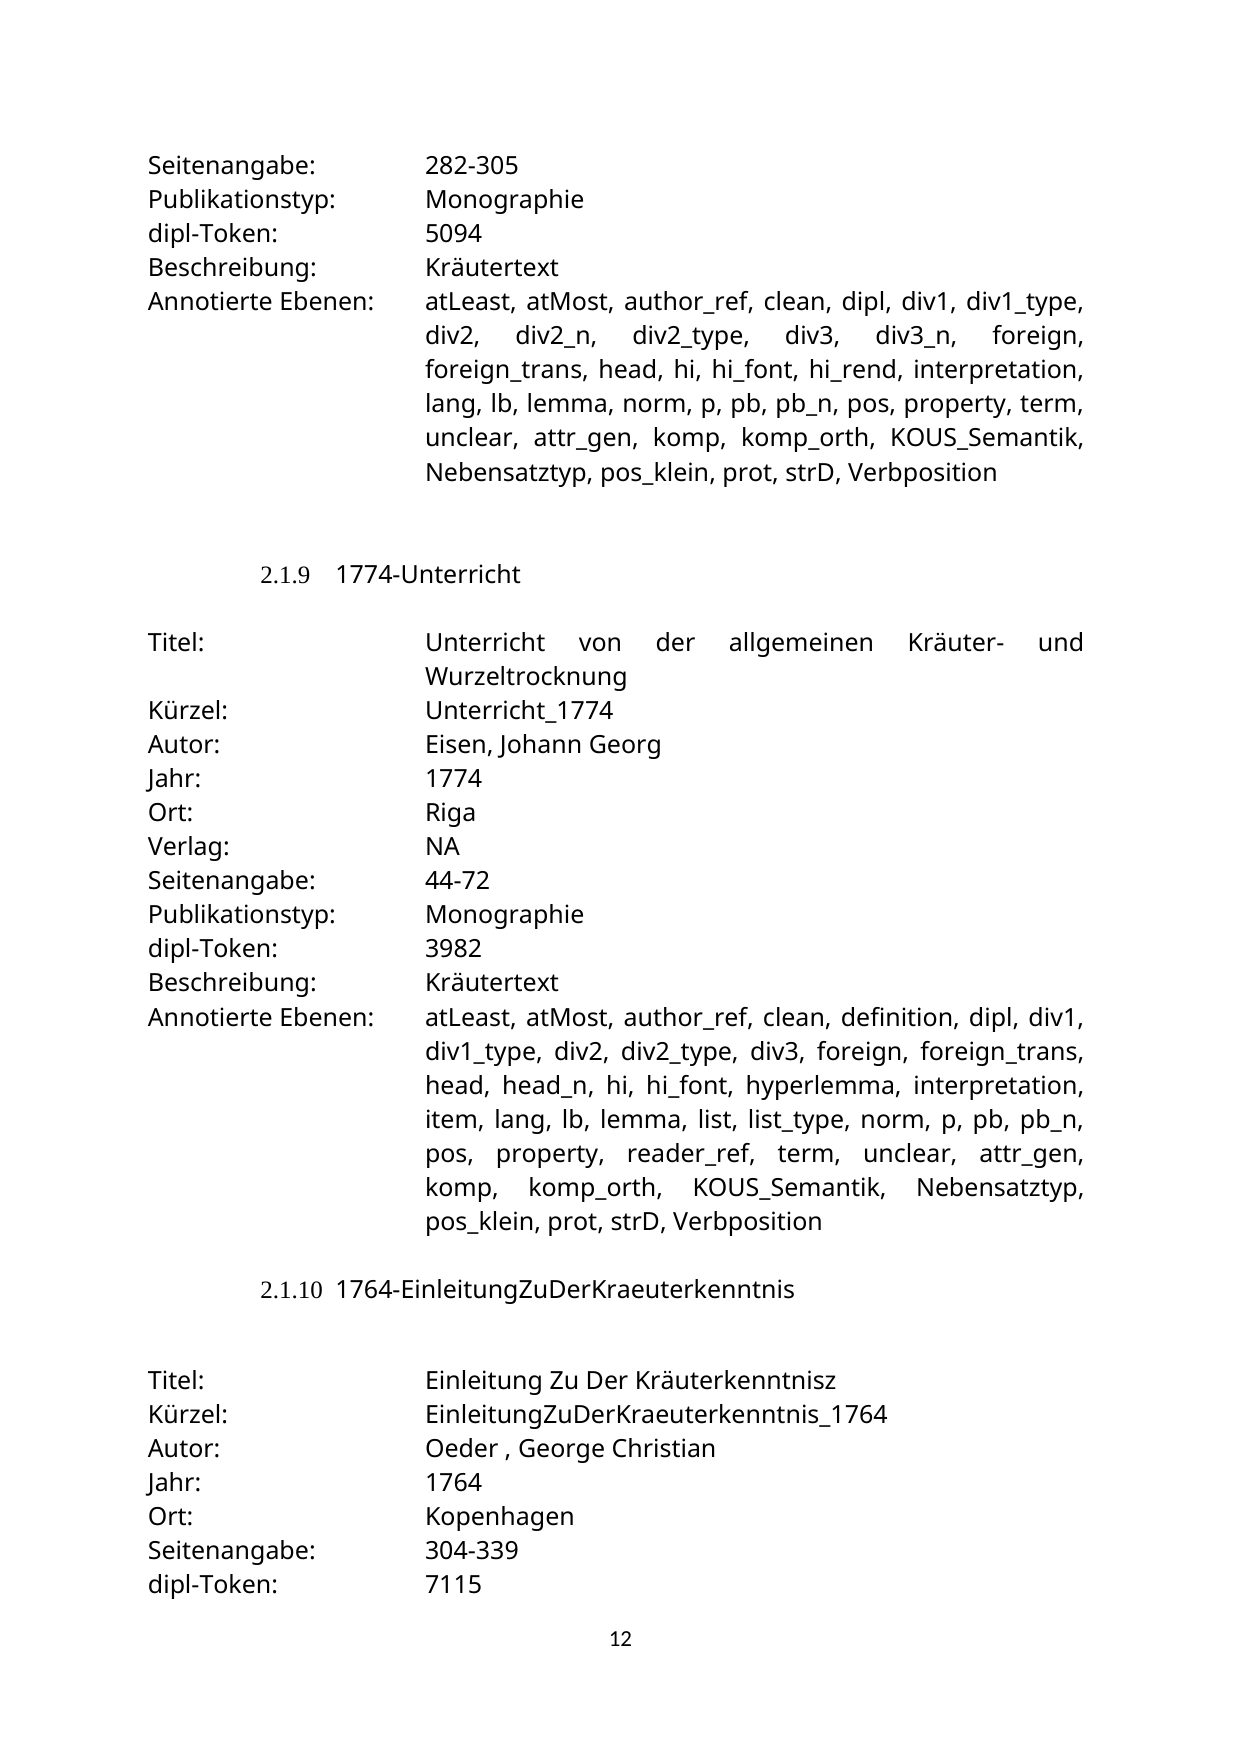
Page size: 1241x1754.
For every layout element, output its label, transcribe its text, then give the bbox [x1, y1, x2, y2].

table_cell Monographie [414, 182, 1096, 216]
table_cell 304-339 [414, 1533, 1096, 1567]
table_cell dipl-Token: [136, 216, 413, 250]
table_cell 44-72 [414, 863, 1096, 897]
table_header Titel: [136, 625, 413, 693]
table_cell atLeast, atMost, author_ref, clean, dipl, div1, div1_type, div2, div2_n, div2_type, div3, div3_n, foreign, foreign_trans, head, hi, hi_font, hi_rend, interpretation, lang, lb, lemma, norm, p, pb, pb_n, pos, property, term, unclear, attr_gen, komp, komp_orth, KOUS_Semantik, Nebensatztyp, pos_klein, prot, strD, Verbposition [414, 284, 1096, 488]
table_cell Autor: [136, 1431, 413, 1465]
table_cell atLeast, atMost, author_ref, clean, definition, dipl, div1, div1_type, div2, div2_type, div3, foreign, foreign_trans, head, head_n, hi, hi_font, hyperlemma, interpretation, item, lang, lb, lemma, list, list_type, norm, p, pb, pb_n, pos, property, reader_ref, term, unclear, attr_gen, komp, komp_orth, KOUS_Semantik, Nebensatztyp, pos_klein, prot, strD, Verbposition [414, 999, 1096, 1238]
table_cell Ort: [136, 795, 413, 829]
table_header Titel: [136, 1363, 413, 1397]
table_cell Kräutertext [414, 250, 1096, 284]
table_cell Publikationstyp: [136, 182, 413, 216]
table_cell Seitenangabe: [136, 148, 413, 182]
text 1764-EinleitungZuDerKraeuterkenntnis [260, 1272, 1093, 1306]
table_cell Annotierte Ebenen: [136, 284, 413, 488]
table_cell EinleitungZuDerKraeuterkenntnis_1764 [414, 1397, 1096, 1431]
table_cell Jahr: [136, 761, 413, 795]
table_cell Annotierte Ebenen: [136, 999, 413, 1238]
table_cell Kürzel: [136, 1397, 413, 1431]
table_cell 5094 [414, 216, 1096, 250]
table_cell Seitenangabe: [136, 863, 413, 897]
table_cell Monographie [414, 897, 1096, 931]
table_cell Verlag: [136, 829, 413, 863]
table_cell Kopenhagen [414, 1499, 1096, 1533]
table_cell Riga [414, 795, 1096, 829]
table_header Unterricht von der allgemeinen Kräuter- und Wurzeltrocknung [414, 625, 1096, 693]
table_cell Unterricht_1774 [414, 693, 1096, 727]
table_cell dipl-Token: [136, 931, 413, 965]
table_cell Beschreibung: [136, 965, 413, 999]
table_cell Eisen, Johann Georg [414, 727, 1096, 761]
table_cell Beschreibung: [136, 250, 413, 284]
text 1774-Unterricht [260, 556, 1093, 590]
table_cell Kürzel: [136, 693, 413, 727]
table_cell 282-305 [414, 148, 1096, 182]
table_cell Oeder , George Christian [414, 1431, 1096, 1465]
table_cell 1764 [414, 1465, 1096, 1499]
table_cell NA [414, 829, 1096, 863]
table_cell Publikationstyp: [136, 897, 413, 931]
table_cell 1774 [414, 761, 1096, 795]
table_cell 7115 [414, 1567, 1096, 1601]
table_cell Seitenangabe: [136, 1533, 413, 1567]
table_cell Ort: [136, 1499, 413, 1533]
table_cell dipl-Token: [136, 1567, 413, 1601]
table_cell 3982 [414, 931, 1096, 965]
table_cell Autor: [136, 727, 413, 761]
table_header Einleitung Zu Der Kräuterkenntnisz [414, 1363, 1096, 1397]
table_cell Kräutertext [414, 965, 1096, 999]
table_cell Jahr: [136, 1465, 413, 1499]
